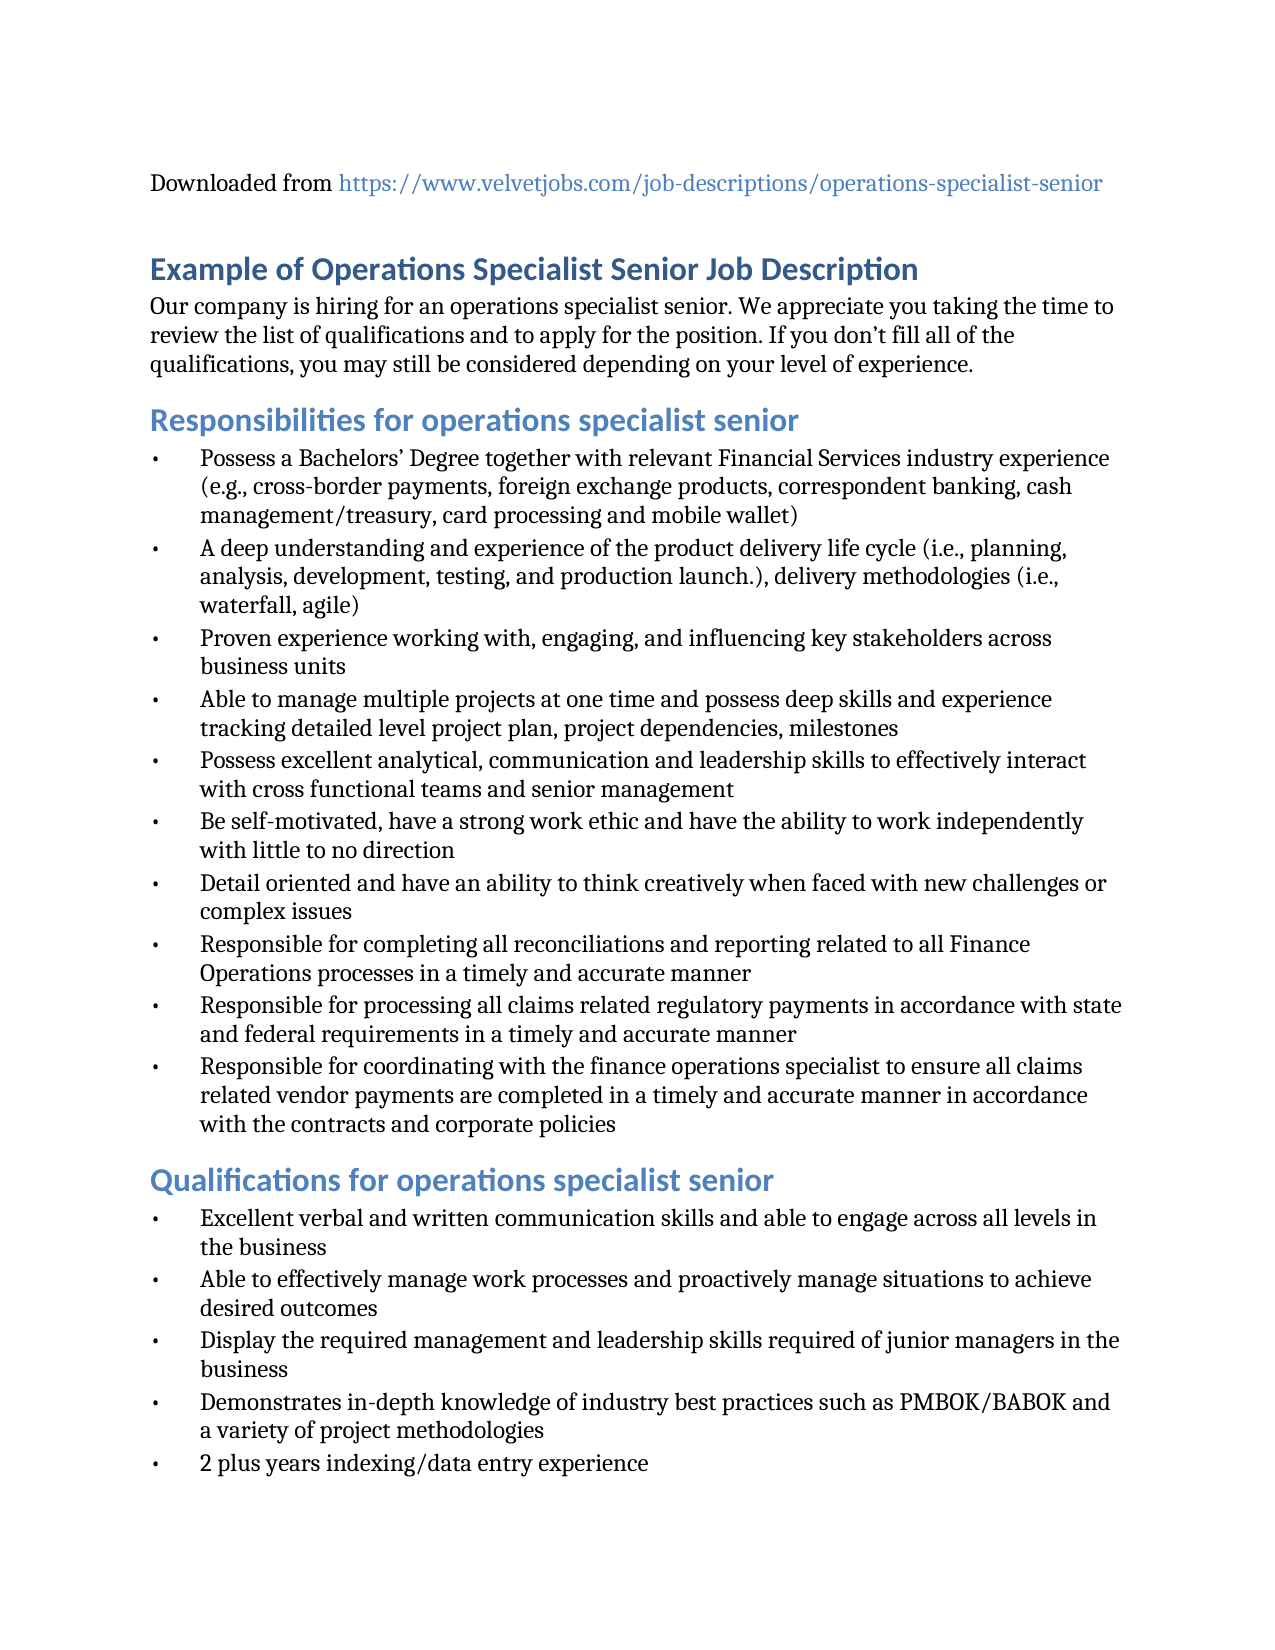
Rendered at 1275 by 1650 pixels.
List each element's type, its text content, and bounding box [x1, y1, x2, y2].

text Downloaded from https://www.velvetjobs.com/job-descriptions/operations-specialist-senior [150, 169, 1125, 197]
text Our company is hiring for an operations specialist senior. We appreciate you taking the time to review the list of qualifications and to apply for the position. If you don’t fill all of the qualifications, you may still be considered depending on your level of experience. [150, 292, 1125, 378]
list Responsible for coordinating with the finance operations specialist to ensure all claims related vendor payments are completed in a timely and accurate manner in accordance with the contracts and corporate policies [150, 1052, 1125, 1138]
list Excellent verbal and written communication skills and able to engage across all levels in the business [150, 1204, 1125, 1261]
list Proven experience working with, engaging, and influencing key stakeholders across business units [150, 623, 1125, 681]
list Detail oriented and have an ability to think creatively when faced with new challenges or complex issues [150, 868, 1125, 926]
subtitle Qualifications for operations specialist senior [150, 1159, 1125, 1200]
list Possess excellent analytical, communication and leadership skills to effectively interact with cross functional teams and senior management [150, 746, 1125, 803]
list Possess a Bachelors’ Degree together with relevant Financial Services industry experience (e.g., cross-border payments, foreign exchange products, correspondent banking, cash management/treasury, card processing and mobile wallet) [150, 443, 1125, 530]
list Responsible for completing all reconciliations and reporting related to all Finance Operations processes in a timely and accurate manner [150, 930, 1125, 987]
list Responsible for processing all claims related regulatory payments in accordance with state and federal requirements in a timely and accurate manner [150, 991, 1125, 1048]
list Be self-motivated, have a strong work ethic and have the ability to work independently with little to no direction [150, 807, 1125, 865]
list Able to manage multiple projects at one time and possess deep skills and experience tracking detailed level project plan, project dependencies, milestones [150, 685, 1125, 742]
list A deep understanding and experience of the product delivery life cycle (i.e., planning, analysis, development, testing, and production launch.), delivery methodologies (i.e., waterfall, agile) [150, 533, 1125, 620]
list 2 plus years indexing/data entry experience [150, 1449, 1125, 1478]
subtitle Example of Operations Specialist Senior Job Description [150, 247, 1125, 288]
subtitle Responsibilities for operations specialist senior [150, 399, 1125, 440]
list Able to effectively manage work processes and proactively manage situations to achieve desired outcomes [150, 1265, 1125, 1323]
list Demonstrates in-depth knowledge of industry best practices such as PMBOK/BABOK and a variety of project methodologies [150, 1388, 1125, 1445]
list Display the required management and leadership skills required of junior managers in the business [150, 1326, 1125, 1384]
